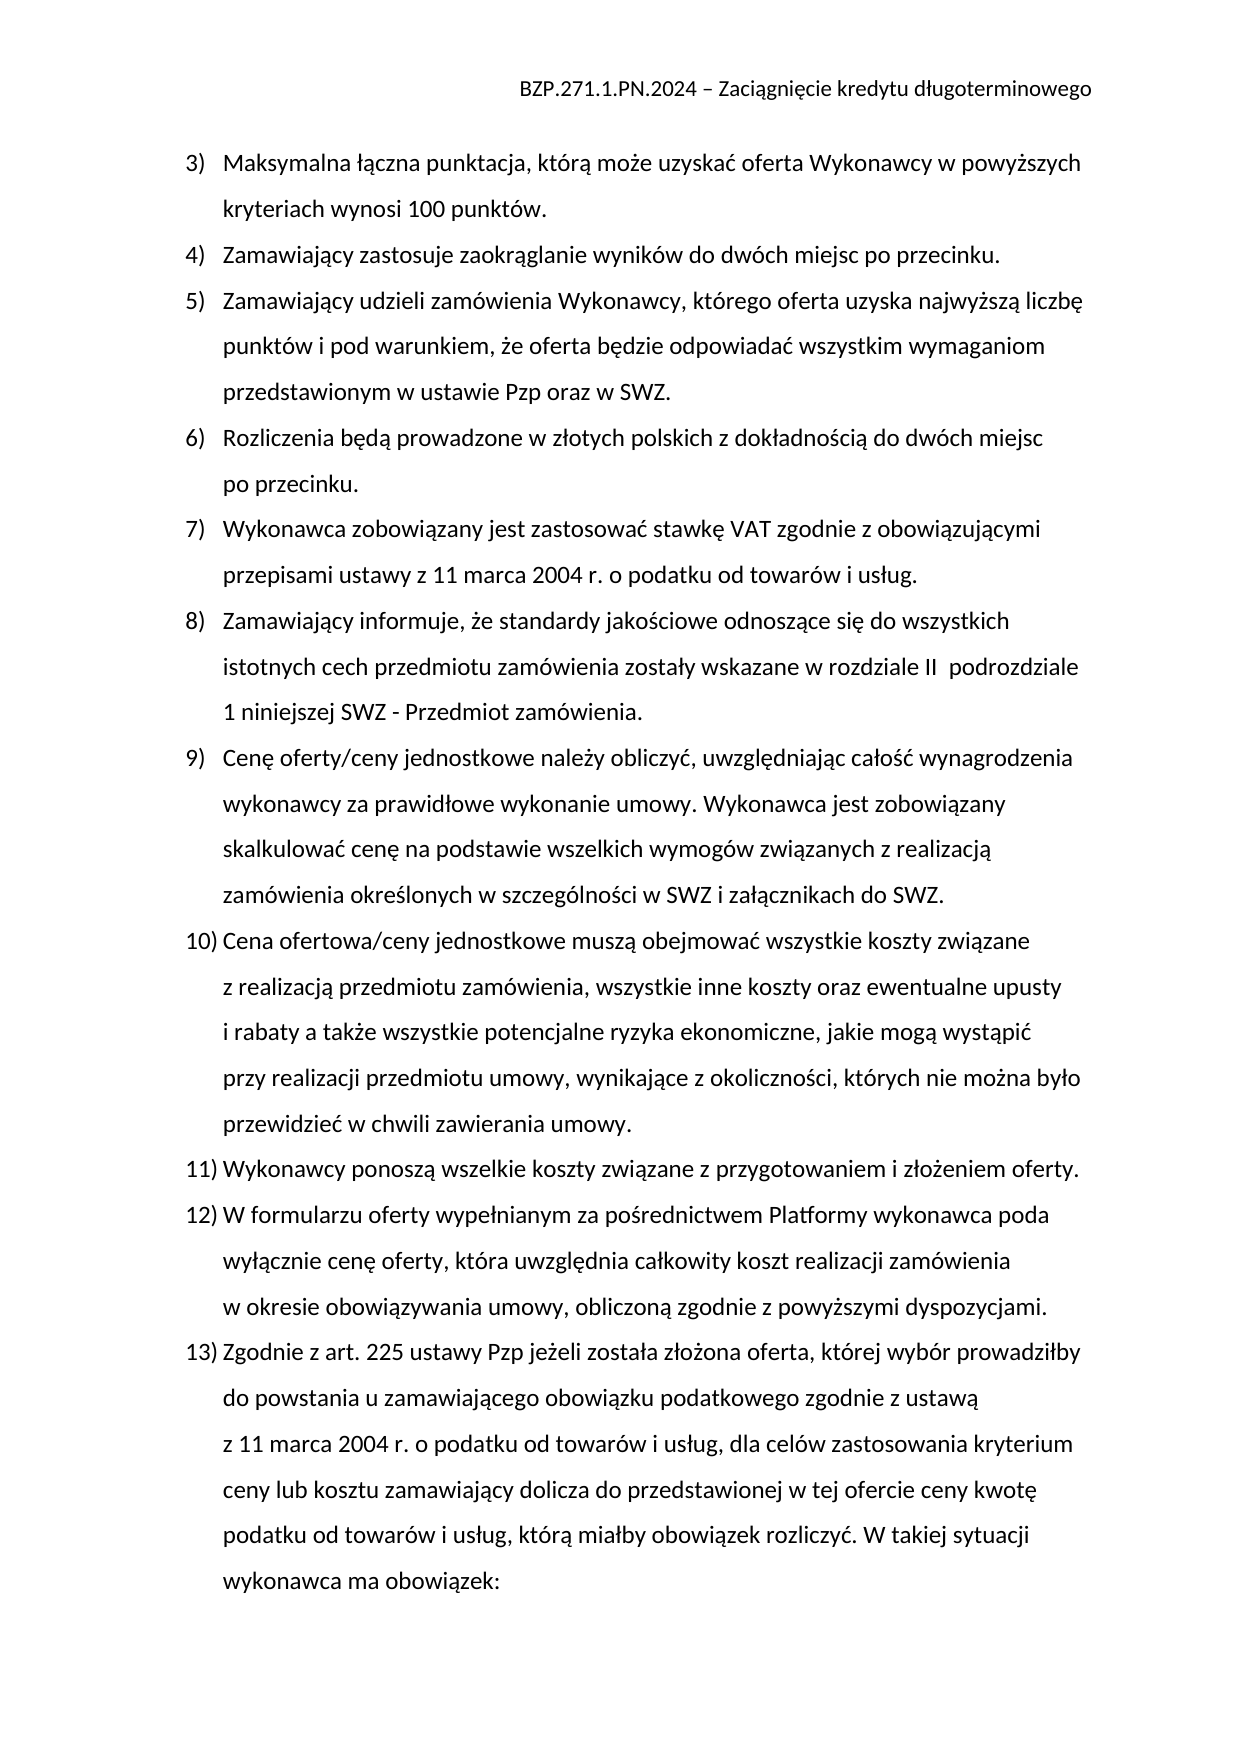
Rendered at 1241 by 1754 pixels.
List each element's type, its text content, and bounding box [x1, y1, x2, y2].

list Maksymalna łączna punktacja, którą może uzyskać oferta Wykonawcy w powyższych kryteriach wynosi 100 punktów. [185, 148, 1093, 224]
list Wykonawcy ponoszą wszelkie koszty związane z przygotowaniem i złożeniem oferty. [185, 1154, 1093, 1184]
list W formularzu oferty wypełnianym za pośrednictwem Platformy wykonawca poda wyłącznie cenę oferty, która uwzględnia całkowity koszt realizacji zamówienia w okresie obowiązywania umowy, obliczoną zgodnie z powyższymi dyspozycjami. [185, 1199, 1093, 1321]
list Wykonawca zobowiązany jest zastosować stawkę VAT zgodnie z obowiązującymi przepisami ustawy z 11 marca 2004 r. o podatku od towarów i usług. [185, 513, 1093, 590]
list Zgodnie z art. 225 ustawy Pzp jeżeli została złożona oferta, której wybór prowadziłby do powstania u zamawiającego obowiązku podatkowego zgodnie z ustawą z 11 marca 2004 r. o podatku od towarów i usług, dla celów zastosowania kryterium ceny lub kosztu zamawiający dolicza do przedstawionej w tej ofercie ceny kwotę podatku od towarów i usług, którą miałby obowiązek rozliczyć. W takiej sytuacji wykonawca ma obowiązek: [185, 1337, 1093, 1596]
list Cena ofertowa/ceny jednostkowe muszą obejmować wszystkie koszty związane z realizacją przedmiotu zamówienia, wszystkie inne koszty oraz ewentualne upusty i rabaty a także wszystkie potencjalne ryzyka ekonomiczne, jakie mogą wystąpić przy realizacji przedmiotu umowy, wynikające z okoliczności, których nie można było przewidzieć w chwili zawierania umowy. [185, 925, 1093, 1138]
list Zamawiający udzieli zamówienia Wykonawcy, którego oferta uzyska najwyższą liczbę punktów i pod warunkiem, że oferta będzie odpowiadać wszystkim wymaganiom przedstawionym w ustawie Pzp oraz w SWZ. [185, 285, 1093, 407]
list Zamawiający zastosuje zaokrąglanie wyników do dwóch miejsc po przecinku. [185, 239, 1093, 269]
list Zamawiający informuje, że standardy jakościowe odnoszące się do wszystkich istotnych cech przedmiotu zamówienia zostały wskazane w rozdziale II podrozdziale 1 niniejszej SWZ - Przedmiot zamówienia. [185, 605, 1093, 727]
list Rozliczenia będą prowadzone w złotych polskich z dokładnością do dwóch miejsc po przecinku. [185, 422, 1093, 498]
list Cenę oferty/ceny jednostkowe należy obliczyć, uwzględniając całość wynagrodzenia wykonawcy za prawidłowe wykonanie umowy. Wykonawca jest zobowiązany skalkulować cenę na podstawie wszelkich wymogów związanych z realizacją zamówienia określonych w szczególności w SWZ i załącznikach do SWZ. [185, 742, 1093, 910]
